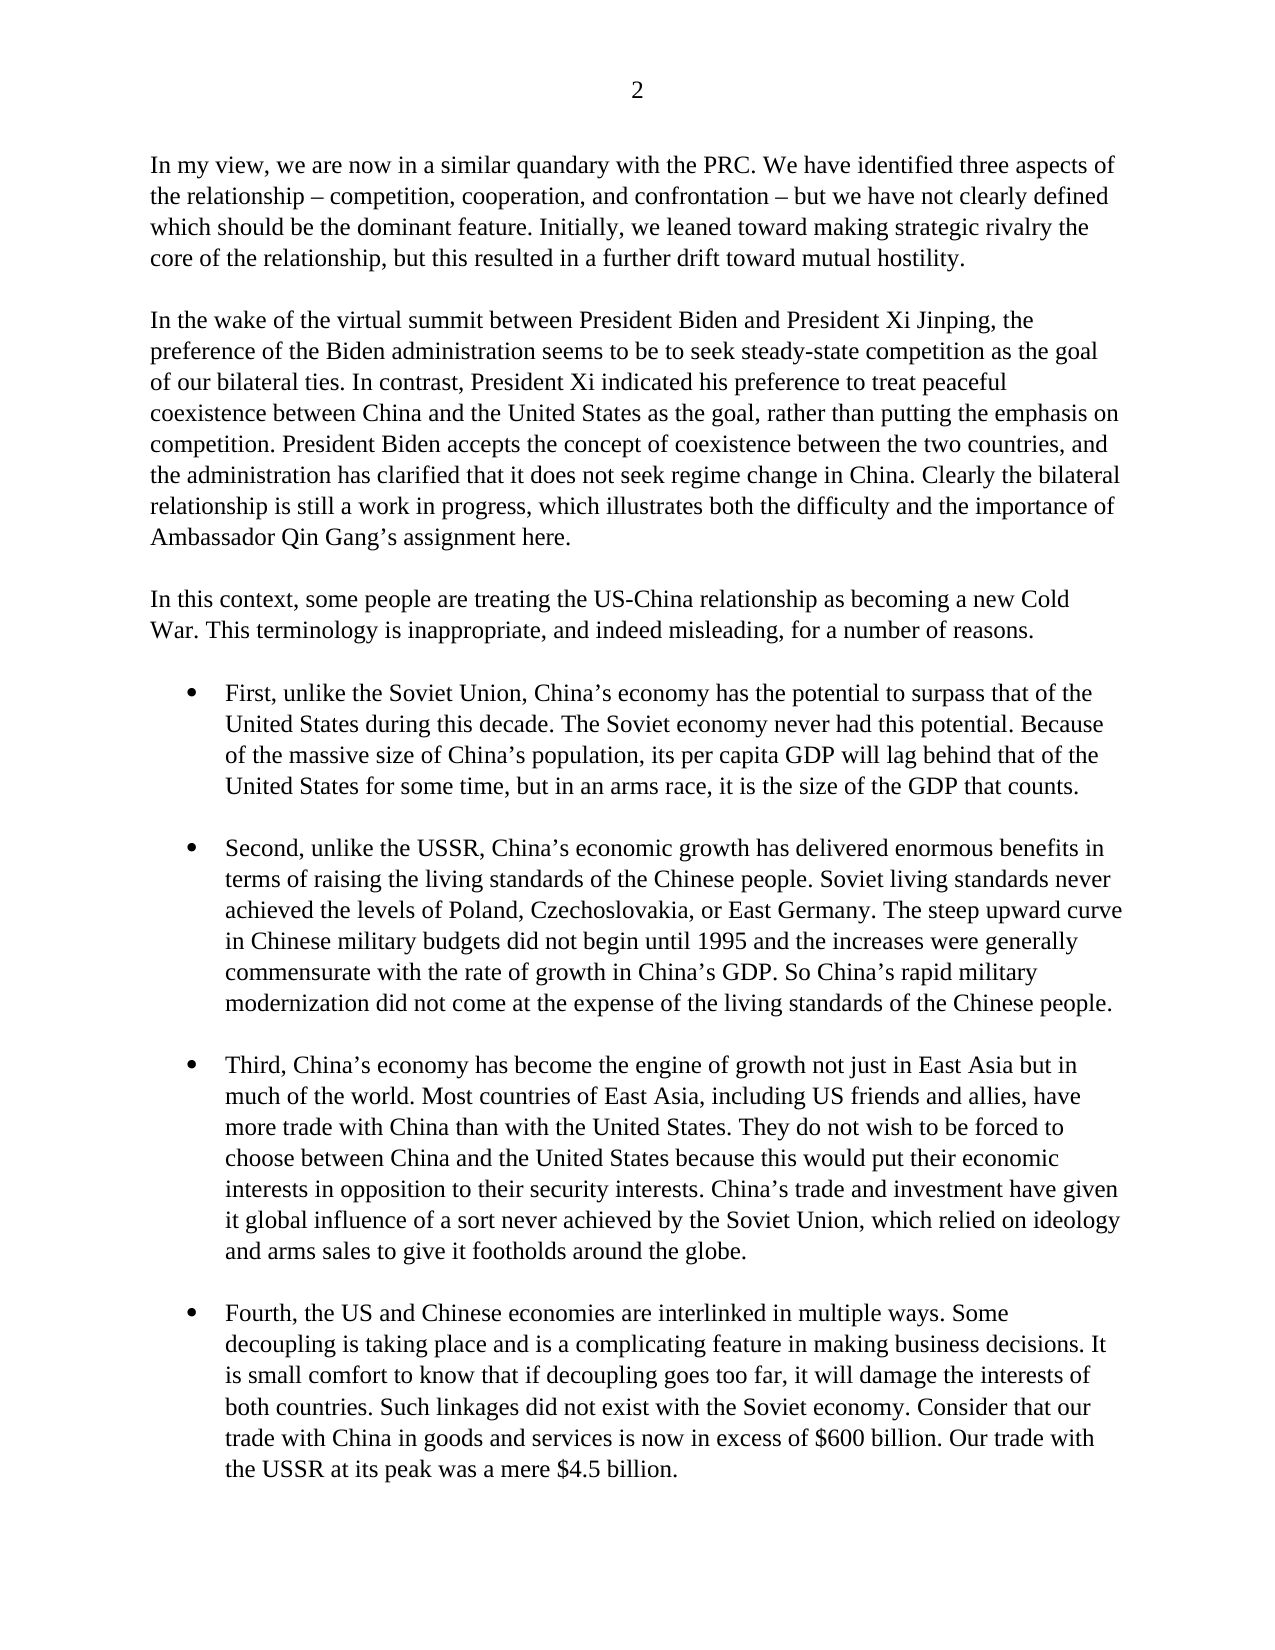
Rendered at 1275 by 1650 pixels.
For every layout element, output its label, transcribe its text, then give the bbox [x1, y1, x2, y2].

text In my view, we are now in a similar quandary with the PRC. We have identified three aspects of the relationship – competition, cooperation, and confrontation – but we have not clearly defined which should be the dominant feature. Initially, we leaned toward making strategic rivalry the core of the relationship, but this resulted in a further drift toward mutual hostility. [150, 150, 1125, 272]
list Second, unlike the USSR, China’s economic growth has delivered enormous benefits in terms of raising the living standards of the Chinese people. Soviet living standards never achieved the levels of Poland, Czechoslovakia, or East Germany. The steep upward curve in Chinese military budgets did not begin until 1995 and the increases were generally commensurate with the rate of growth in China’s GDP. So China’s rapid military modernization did not come at the expense of the living standards of the Chinese people. [187, 833, 1125, 1017]
text In this context, some people are treating the US-China relationship as becoming a new Cold War. This terminology is inappropriate, and indeed misleading, for a number of reasons. [150, 584, 1125, 644]
text In the wake of the virtual summit between President Biden and President Xi Jinping, the preference of the Biden administration seems to be to seek steady-state competition as the goal of our bilateral ties. In contrast, President Xi indicated his preference to treat peaceful coexistence between China and the United States as the goal, rather than putting the emphasis on competition. President Biden accepts the concept of coexistence between the two countries, and the administration has clarified that it does not seek regime change in China. Clearly the bilateral relationship is still a work in progress, which illustrates both the difficulty and the importance of Ambassador Qin Gang’s assignment here. [150, 305, 1125, 551]
list Third, China’s economy has become the engine of growth not just in East Asia but in much of the world. Most countries of East Asia, including US friends and allies, have more trade with China than with the United States. They do not wish to be forced to choose between China and the United States because this would put their economic interests in opposition to their security interests. China’s trade and investment have given it global influence of a sort never achieved by the Soviet Union, which relied on ideology and arms sales to give it footholds around the globe. [187, 1050, 1125, 1265]
list First, unlike the Soviet Union, China’s economy has the potential to surpass that of the United States during this decade. The Soviet economy never had this potential. Because of the massive size of China’s population, its per capita GDP will lag behind that of the United States for some time, but in an arms race, it is the size of the GDP that counts. [187, 678, 1125, 799]
list Fourth, the US and Chinese economies are interlinked in multiple ways. Some decoupling is taking place and is a complicating feature in making business decisions. It is small comfort to know that if decoupling goes too far, it will damage the interests of both countries. Such linkages did not exist with the Soviet economy. Consider that our trade with China in goods and services is now in excess of $600 billion. Our trade with the USSR at its peak was a mere $4.5 billion. [187, 1298, 1125, 1482]
